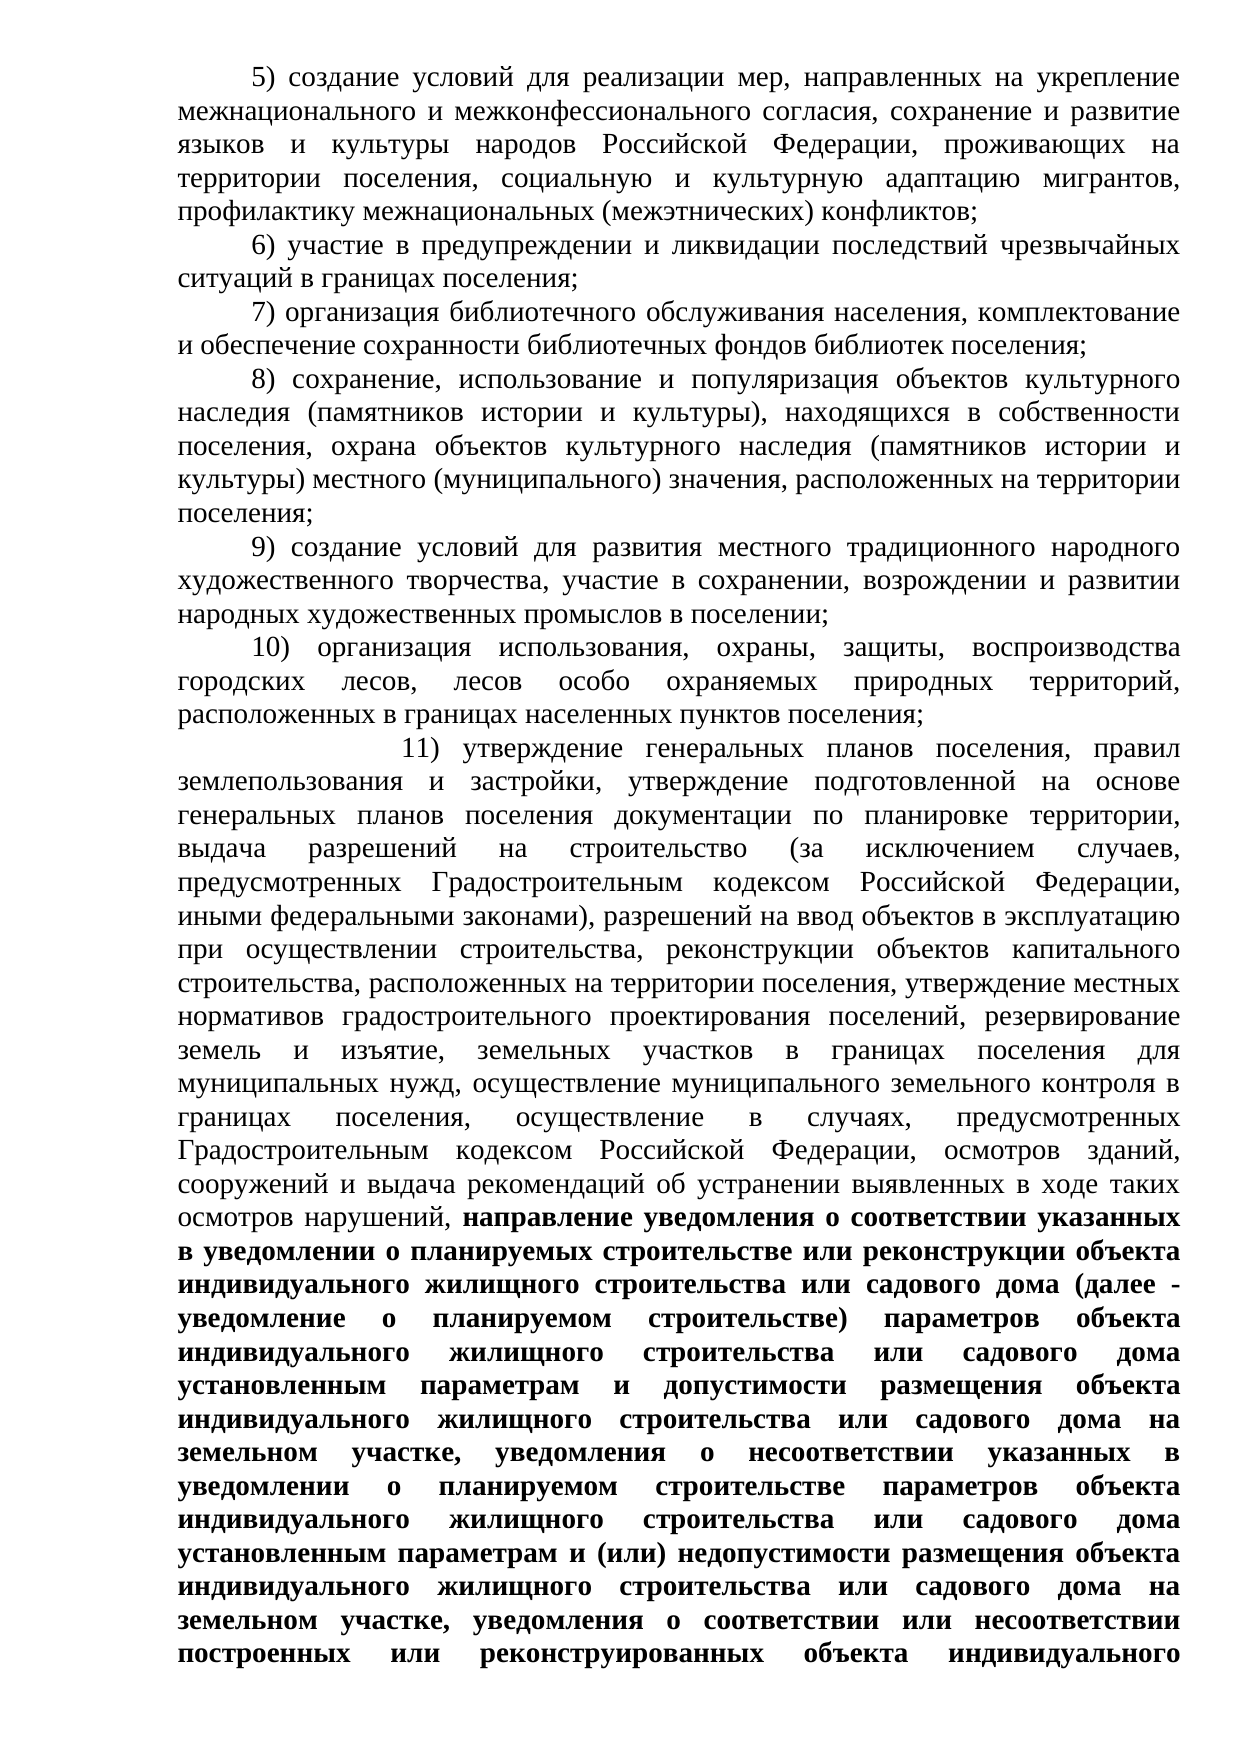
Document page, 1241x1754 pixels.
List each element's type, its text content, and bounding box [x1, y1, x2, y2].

text 7) организация библиотечного обслуживания населения, комплектование и обеспечение сохранности библиотечных фондов библиотек поселения; [177, 294, 1181, 361]
text 8) сохранение, использование и популяризация объектов культурного наследия (памятников истории и культуры), находящихся в собственности поселения, охрана объектов культурного наследия (памятников истории и культуры) местного (муниципального) значения, расположенных на территории поселения; [177, 361, 1181, 529]
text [177, 730, 1181, 1669]
text 9) создание условий для развития местного традиционного народного художественного творчества, участие в сохранении, возрождении и развитии народных художественных промыслов в поселении; [177, 529, 1181, 629]
text 6) участие в предупреждении и ликвидации последствий чрезвычайных ситуаций в границах поселения; [177, 227, 1181, 294]
text 10) организация использования, охраны, защиты, воспроизводства городских лесов, лесов особо охраняемых природных территорий, расположенных в границах населенных пунктов поселения; [177, 629, 1181, 730]
text 5) создание условий для реализации мер, направленных на укрепление межнационального и межконфессионального согласия, сохранение и развитие языков и культуры народов Российской Федерации, проживающих на территории поселения, социальную и культурную адаптацию мигрантов, профилактику межнациональных (межэтнических) конфликтов; [177, 59, 1181, 227]
